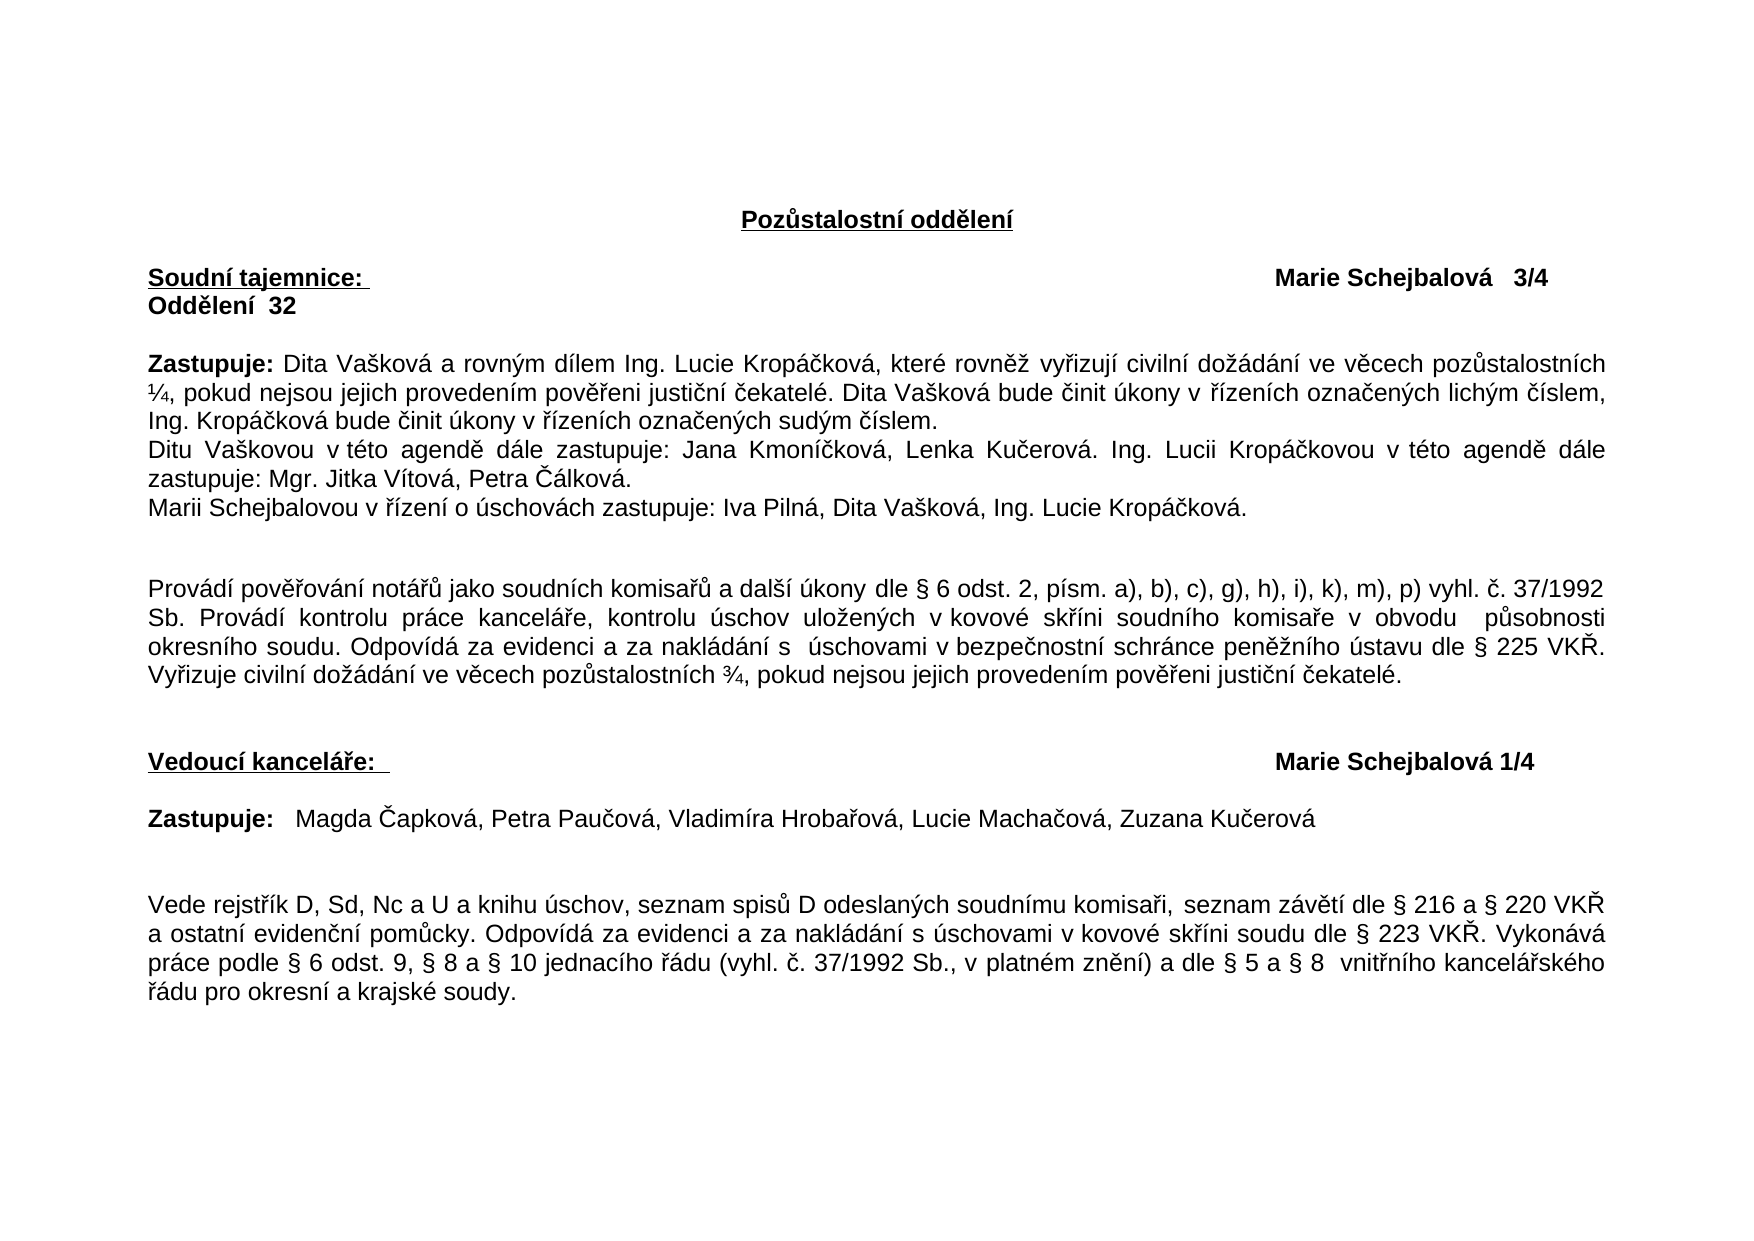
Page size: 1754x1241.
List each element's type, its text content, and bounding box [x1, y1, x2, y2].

text Pozůstalostní oddělení [148, 205, 1606, 234]
text Provádí pověřování notářů jako soudních komisařů a další úkony dle § 6 odst. 2, písm. a), b), c), g), h), i), k), m), p) vyhl. č. 37/1992 Sb. Provádí kontrolu práce kanceláře, kontrolu úschov uložených v kovové skříni soudního komisaře v obvodu působnosti okresního soudu. Odpovídá za evidenci a za nakládání s úschovami v bezpečnostní schránce peněžního ústavu dle § 225 VKŘ. Vyřizuje civilní dožádání ve věcech pozůstalostních ¾, pokud nejsou jejich provedením pověřeni justiční čekatelé. [148, 574, 1606, 689]
text Ditu Vaškovou v této agendě dále zastupuje: Jana Kmoníčková, Lenka Kučerová. Ing. Lucii Kropáčkovou v této agendě dále zastupuje: Mgr. Jitka Vítová, Petra Čálková. [148, 435, 1606, 493]
text Zastupuje: Dita Vašková a rovným dílem Ing. Lucie Kropáčková, které rovněž vyřizují civilní dožádání ve věcech pozůstalostních ¼, pokud nejsou jejich provedením pověřeni justiční čekatelé. Dita Vašková bude činit úkony v řízeních označených lichým číslem, Ing. Kropáčková bude činit úkony v řízeních označených sudým číslem. [148, 349, 1606, 435]
text Oddělení 32 [148, 291, 1606, 320]
text Vedoucí kanceláře: Marie Schejbalová 1/4 [148, 747, 1606, 775]
text Marii Schejbalovou v řízení o úschovách zastupuje: Iva Pilná, Dita Vašková, Ing. Lucie Kropáčková. [148, 493, 1606, 521]
text Zastupuje: Magda Čapková, Petra Paučová, Vladimíra Hrobařová, Lucie Machačová, Zuzana Kučerová [148, 804, 1606, 833]
text Soudní tajemnice: Marie Schejbalová 3/4 [148, 263, 1606, 291]
